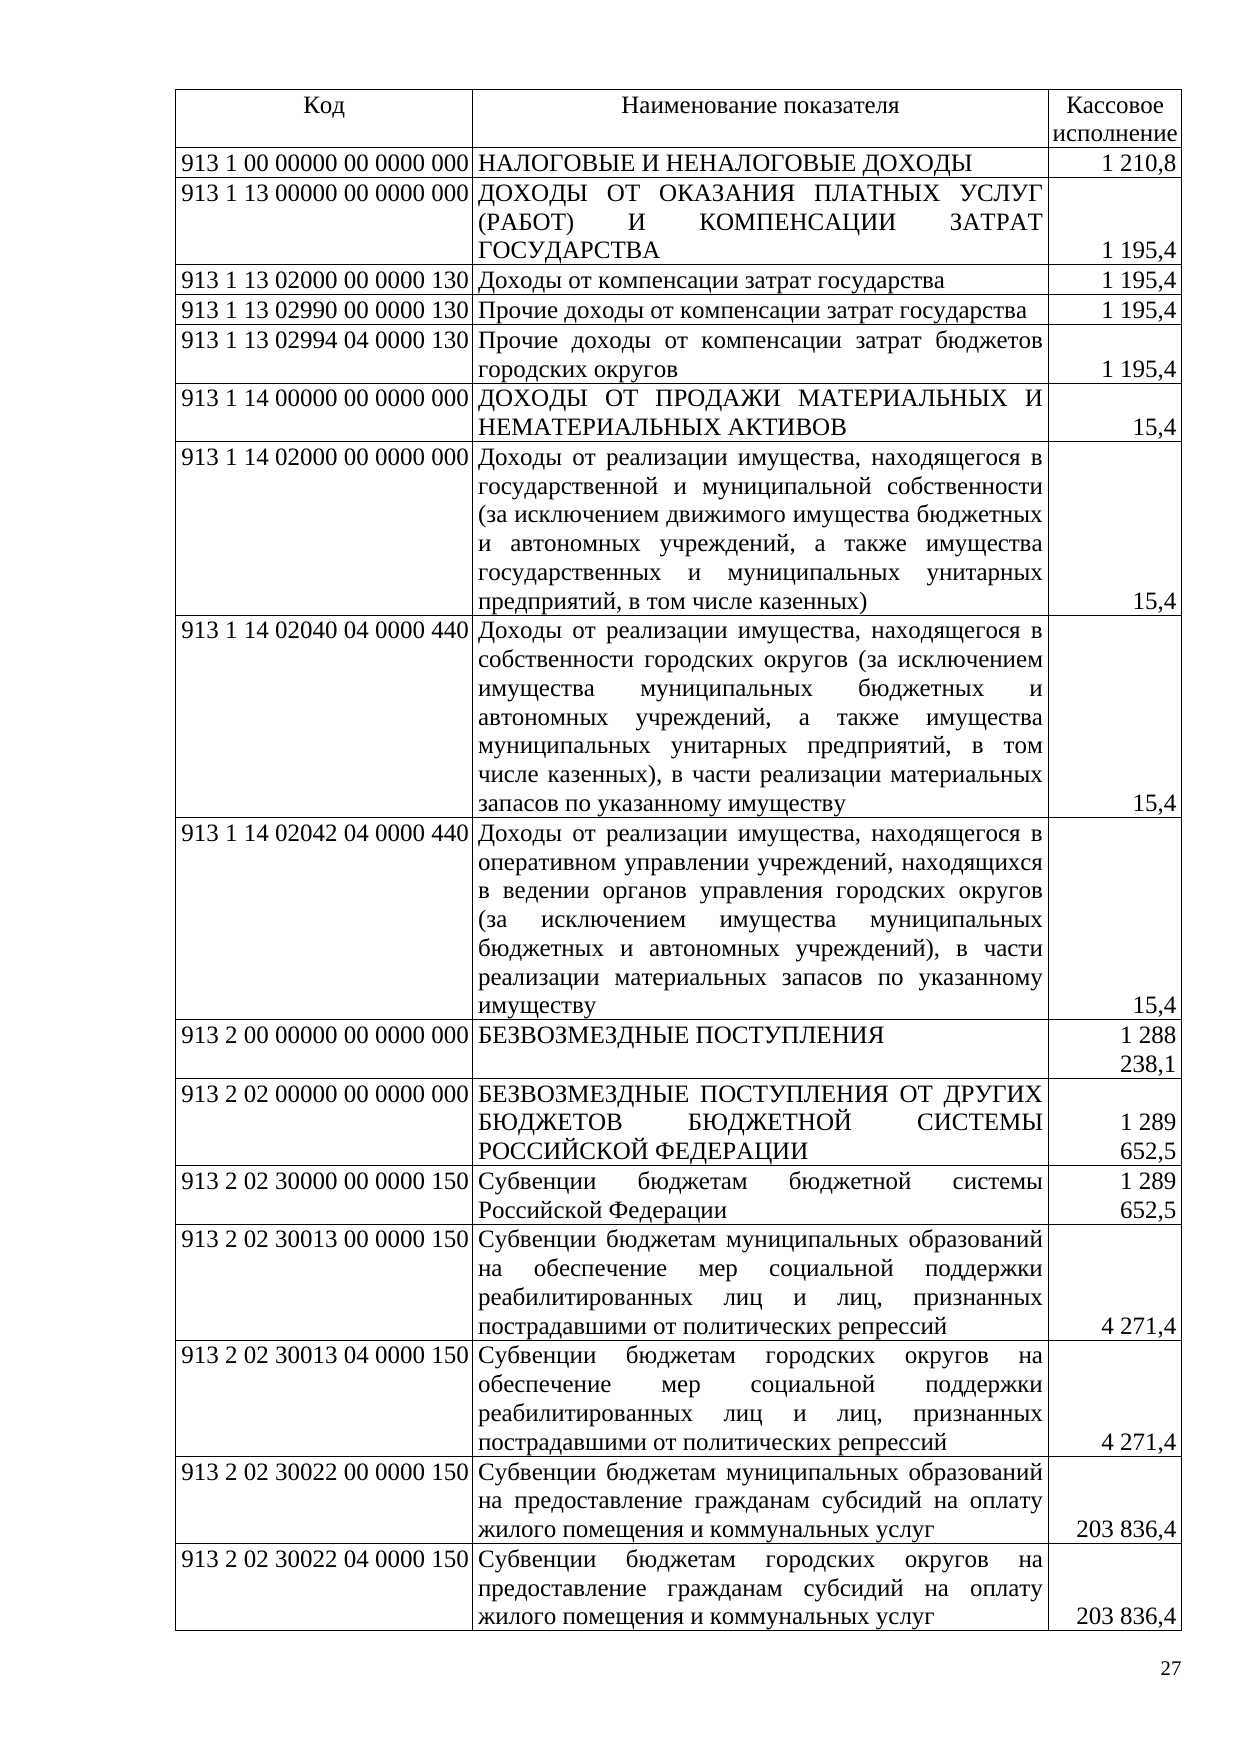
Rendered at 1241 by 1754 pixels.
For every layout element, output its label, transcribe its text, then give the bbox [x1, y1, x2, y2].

table_cell ДОХОДЫ ОТ ПРОДАЖИ МАТЕРИАЛЬНЫХ И НЕМАТЕРИАЛЬНЫХ АКТИВОВ [473, 384, 1048, 441]
table_cell Субвенции бюджетам бюджетной системы Российской Федерации [473, 1166, 1048, 1223]
table_cell 4 271,4 [1049, 1225, 1181, 1339]
table_cell Прочие доходы от компенсации затрат государства [473, 295, 1048, 324]
table_cell 913 1 13 02990 00 0000 130 [176, 295, 472, 324]
table_cell Субвенции бюджетам городских округов на обеспечение мер социальной поддержки реабилитированных лиц и лиц, признанных пострадавшими от политических репрессий [473, 1341, 1048, 1456]
table_cell БЕЗВОЗМЕЗДНЫЕ ПОСТУПЛЕНИЯ [473, 1020, 1048, 1078]
table_cell 15,4 [1049, 818, 1181, 1019]
table_cell Прочие доходы от компенсации затрат бюджетов городских округов [473, 325, 1048, 382]
table_cell 15,4 [1049, 442, 1181, 614]
table_cell Доходы от реализации имущества, находящегося в государственной и муниципальной собственности (за исключением движимого имущества бюджетных и автономных учреждений, а также имущества государственных и муниципальных унитарных предприятий, в том числе казенных) [473, 442, 1048, 614]
table_cell 913 1 14 02042 04 0000 440 [176, 818, 472, 1019]
table_cell 1 195,4 [1049, 325, 1181, 382]
table_cell 913 1 14 02000 00 0000 000 [176, 442, 472, 614]
table_cell 913 2 02 30013 04 0000 150 [176, 1341, 472, 1456]
table_cell Доходы от реализации имущества, находящегося в собственности городских округов (за исключением имущества муниципальных бюджетных и автономных учреждений, а также имущества муниципальных унитарных предприятий, в том числе казенных), в части реализации материальных запасов по указанному имуществу [473, 616, 1048, 817]
table_cell Доходы от компенсации затрат государства [473, 265, 1048, 294]
table_cell БЕЗВОЗМЕЗДНЫЕ ПОСТУПЛЕНИЯ ОТ ДРУГИХ БЮДЖЕТОВ БЮДЖЕТНОЙ СИСТЕМЫ РОССИЙСКОЙ ФЕДЕРАЦИИ [473, 1079, 1048, 1165]
table_cell 913 1 14 00000 00 0000 000 [176, 384, 472, 441]
table_header Кассовое исполнение [1049, 90, 1181, 147]
table_cell 913 2 02 00000 00 0000 000 [176, 1079, 472, 1165]
table_header Наименование показателя [473, 90, 1048, 147]
table_cell Доходы от реализации имущества, находящегося в оперативном управлении учреждений, находящихся в ведении органов управления городских округов (за исключением имущества муниципальных бюджетных и автономных учреждений), в части реализации материальных запасов по указанному имуществу [473, 818, 1048, 1019]
table_cell 913 2 00 00000 00 0000 000 [176, 1020, 472, 1078]
table_cell 1 210,8 [1049, 148, 1181, 177]
table_cell 1 289 652,5 [1049, 1166, 1181, 1223]
table_cell Субвенции бюджетам муниципальных образований на обеспечение мер социальной поддержки реабилитированных лиц и лиц, признанных пострадавшими от политических репрессий [473, 1225, 1048, 1339]
table_cell 1 289 652,5 [1049, 1079, 1181, 1165]
table_cell 913 1 14 02040 04 0000 440 [176, 616, 472, 817]
table_cell 913 1 00 00000 00 0000 000 [176, 148, 472, 177]
table_cell 913 2 02 30013 00 0000 150 [176, 1225, 472, 1339]
table_cell 913 2 02 30022 00 0000 150 [176, 1457, 472, 1543]
table_cell 1 195,4 [1049, 265, 1181, 294]
table_cell 15,4 [1049, 384, 1181, 441]
table_cell 913 2 02 30000 00 0000 150 [176, 1166, 472, 1223]
table_cell 15,4 [1049, 616, 1181, 817]
table_cell 913 1 13 02994 04 0000 130 [176, 325, 472, 382]
table_cell 4 271,4 [1049, 1341, 1181, 1456]
table_cell 913 1 13 00000 00 0000 000 [176, 178, 472, 264]
table_cell 1 195,4 [1049, 295, 1181, 324]
table_cell Субвенции бюджетам городских округов на предоставление гражданам субсидий на оплату жилого помещения и коммунальных услуг [473, 1544, 1048, 1630]
table_cell Субвенции бюджетам муниципальных образований на предоставление гражданам субсидий на оплату жилого помещения и коммунальных услуг [473, 1457, 1048, 1543]
table_cell ДОХОДЫ ОТ ОКАЗАНИЯ ПЛАТНЫХ УСЛУГ (РАБОТ) И КОМПЕНСАЦИИ ЗАТРАТ ГОСУДАРСТВА [473, 178, 1048, 264]
table_cell 203 836,4 [1049, 1457, 1181, 1543]
table_cell 203 836,4 [1049, 1544, 1181, 1630]
table_cell 1 195,4 [1049, 178, 1181, 264]
table_cell 913 1 13 02000 00 0000 130 [176, 265, 472, 294]
table_header Код [176, 90, 472, 147]
table_cell 1 288 238,1 [1049, 1020, 1181, 1078]
table_cell 913 2 02 30022 04 0000 150 [176, 1544, 472, 1630]
table_cell НАЛОГОВЫЕ И НЕНАЛОГОВЫЕ ДОХОДЫ [473, 148, 1048, 177]
